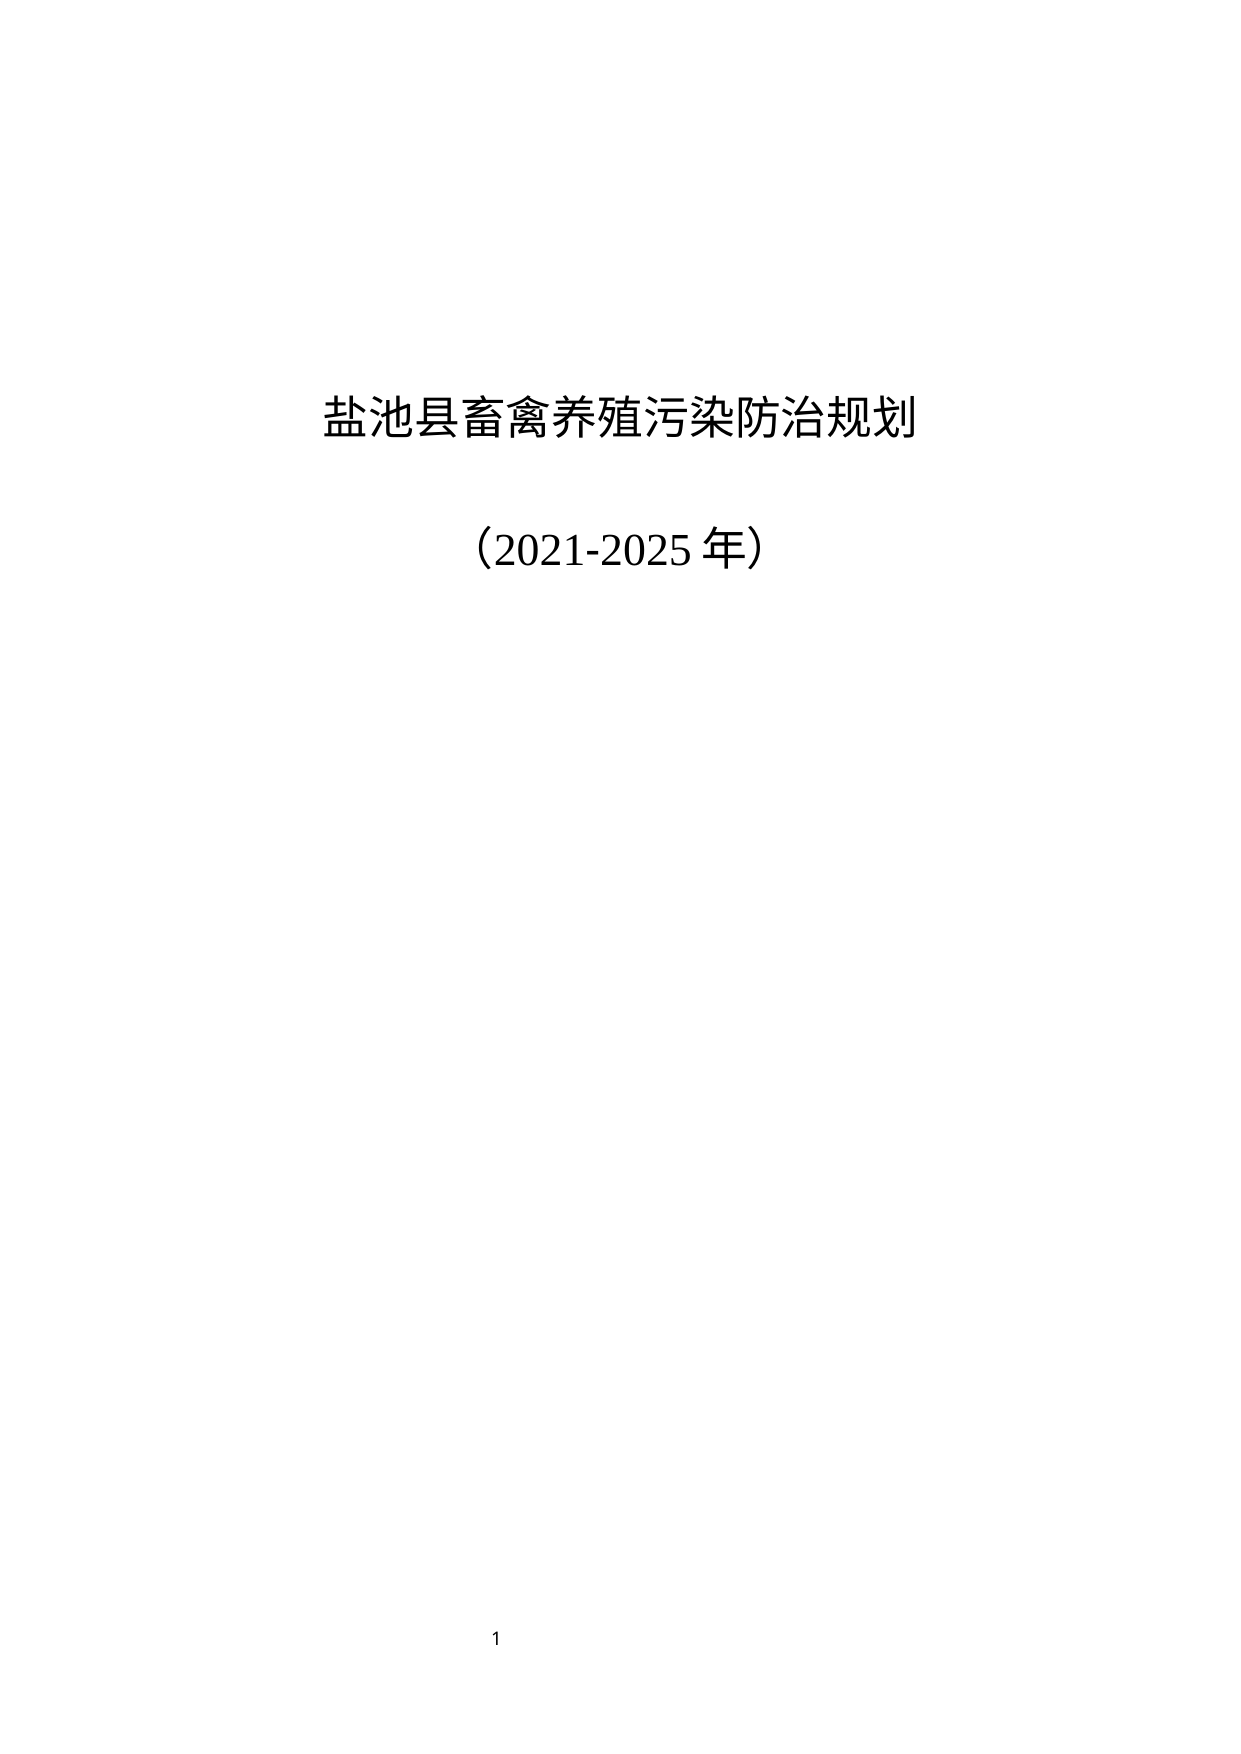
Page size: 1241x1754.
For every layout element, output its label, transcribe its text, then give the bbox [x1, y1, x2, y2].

text （2021-2025年） [177, 496, 1063, 594]
text 盐池县畜禽养殖污染防治规划 [177, 366, 1063, 463]
